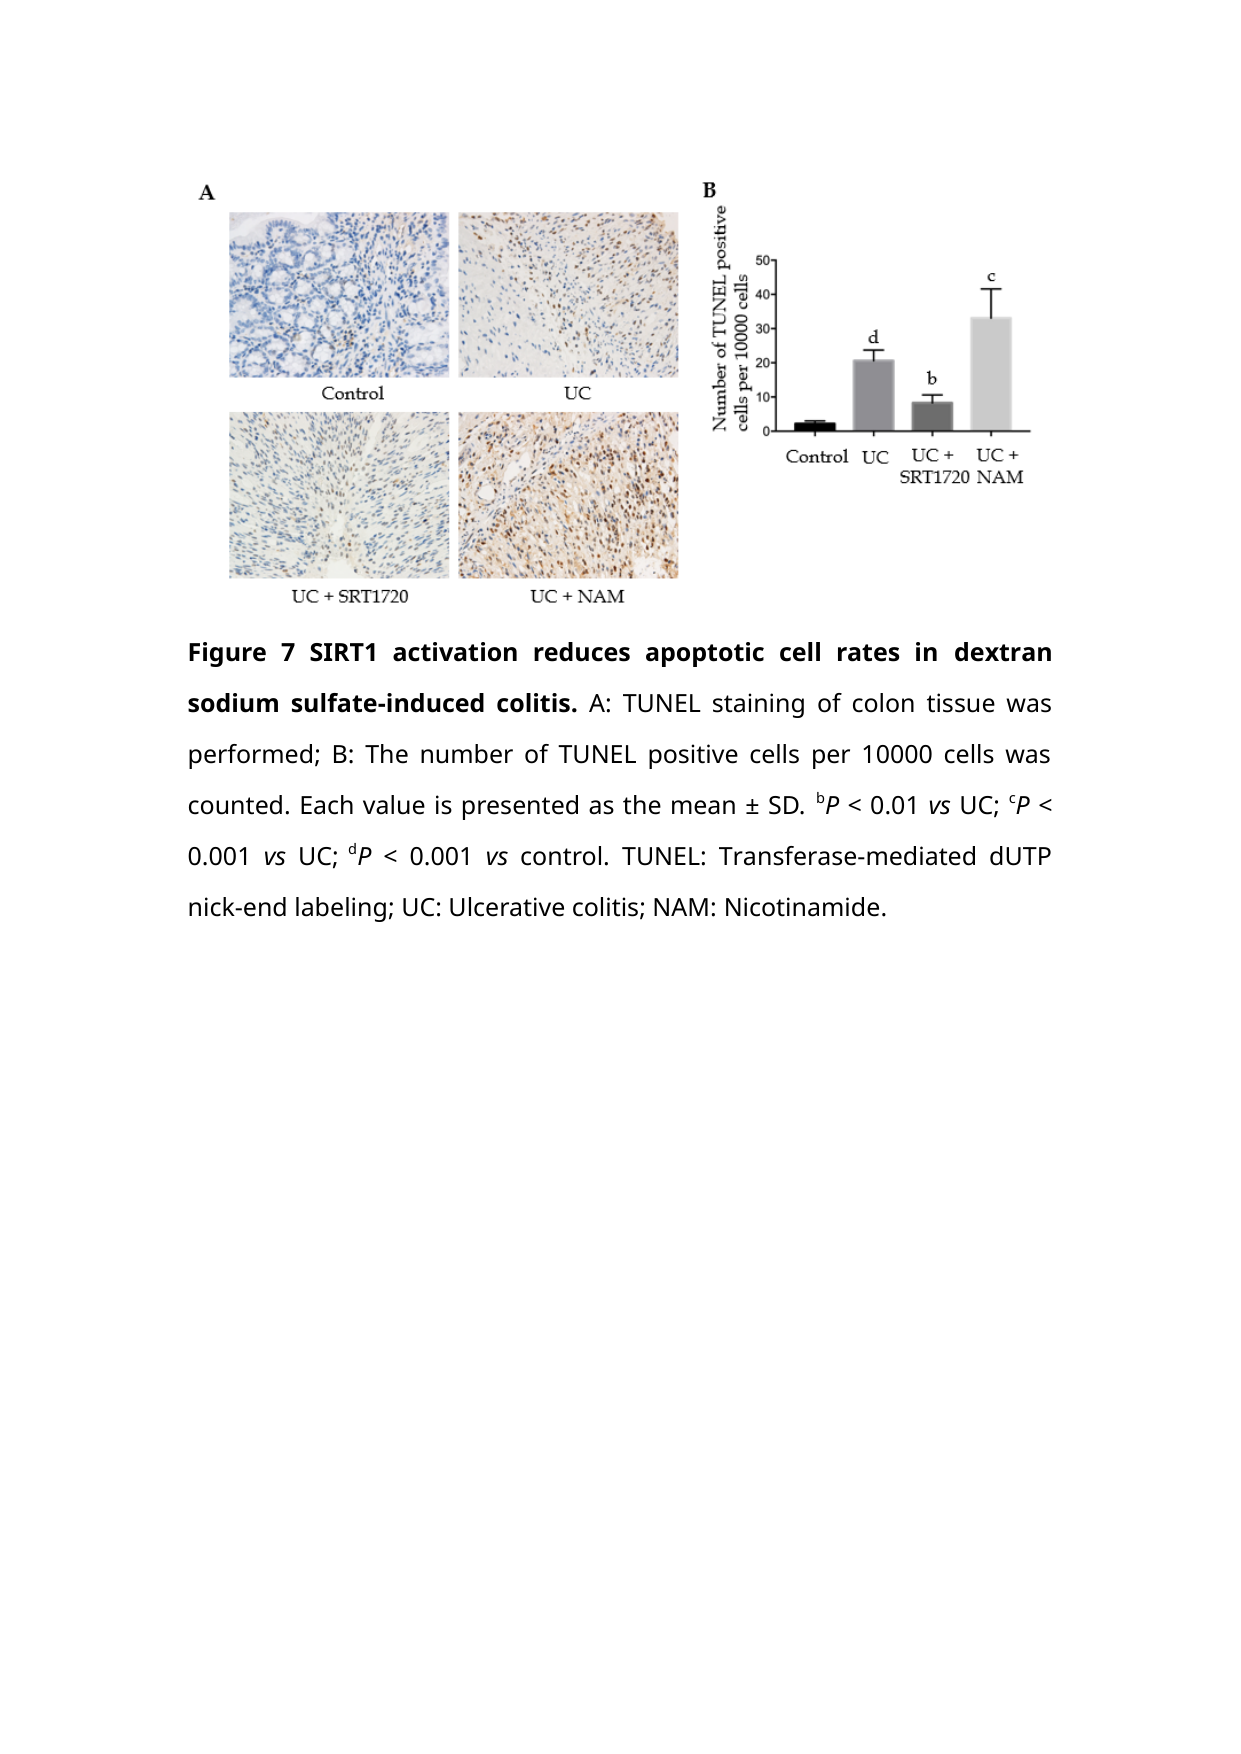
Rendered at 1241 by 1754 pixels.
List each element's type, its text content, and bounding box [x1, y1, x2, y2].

text Figure 7 SIRT1 activation reduces apoptotic cell rates in dextran sodium sulfate-induced colitis. A: TUNEL staining of colon tissue was performed; B: The number of TUNEL positive cells per 10000 cells was counted. Each value is presented as the mean ± SD. bP < 0.01 vs UC; cP < 0.001 vs UC; dP < 0.001 vs control. TUNEL: Transferase-mediated dUTP nick-end labeling; UC: Ulcerative colitis; NAM: Nicotinamide. [187, 635, 1053, 924]
picture [187, 172, 1053, 621]
